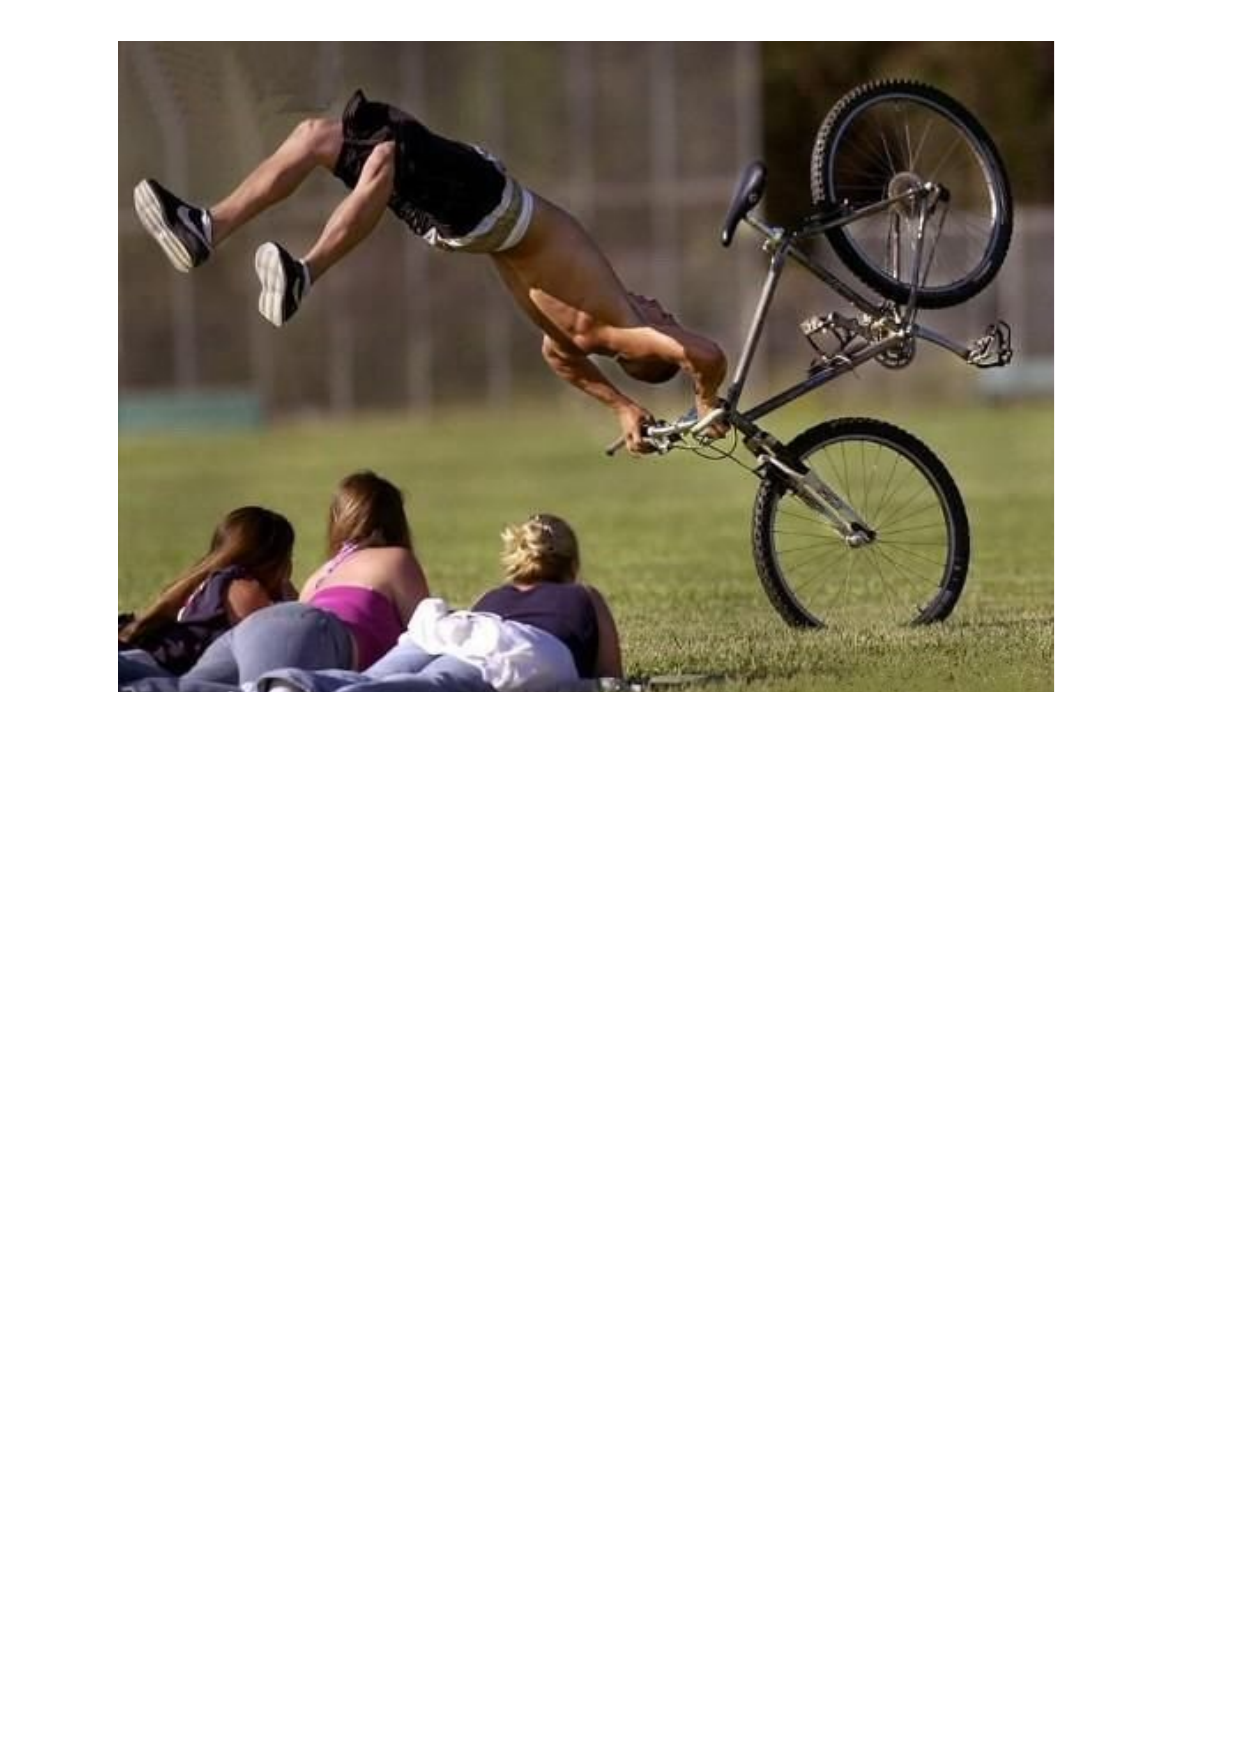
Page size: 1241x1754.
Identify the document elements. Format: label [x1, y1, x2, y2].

picture [118, 41, 1055, 692]
